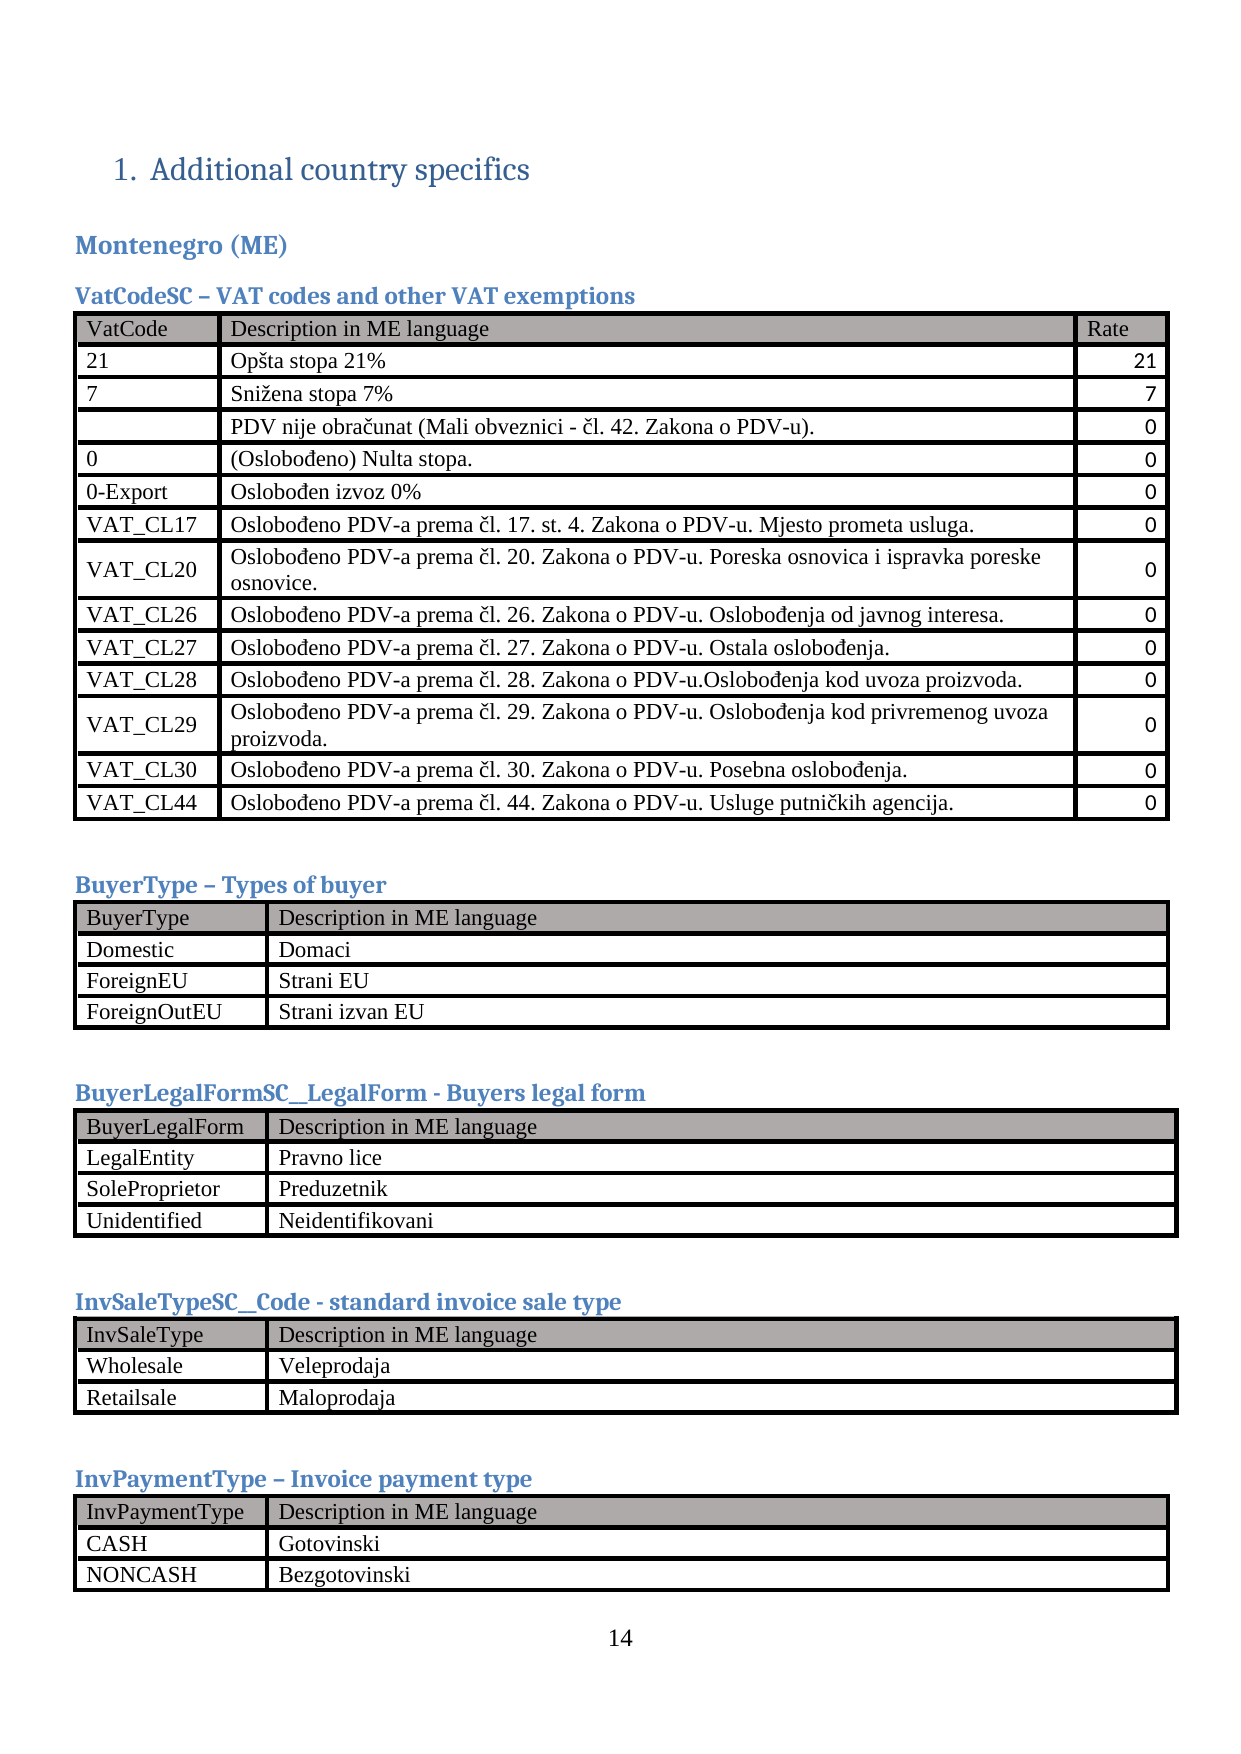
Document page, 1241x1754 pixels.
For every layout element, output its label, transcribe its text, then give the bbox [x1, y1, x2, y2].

table_cell VAT_CL26 [77, 597, 217, 628]
table_cell Strani EU [269, 967, 1166, 993]
table_cell Wholesale [77, 1349, 265, 1379]
table_cell Oslobođeno PDV-a prema čl. 20. Zakona o PDV-u. Poreska osnovica i ispravka poreske osnovice. [222, 543, 1073, 596]
table_cell Bezgotovinski [269, 1561, 1166, 1587]
table_cell 0 [1078, 788, 1165, 816]
table_cell Preduzetnik [269, 1175, 1174, 1202]
table_header BuyerType [77, 904, 265, 931]
table_header Description in ME language [269, 1498, 1166, 1525]
subtitle Montenegro (ME) [75, 230, 1165, 261]
table_header BuyerLegalForm [77, 1113, 265, 1139]
table_cell Domestic [77, 932, 265, 962]
table_cell VAT_CL44 [77, 785, 217, 816]
subtitle VatCodeSC – VAT codes and other VAT exemptions [75, 282, 1165, 311]
table_header InvPaymentType [77, 1498, 265, 1525]
table_cell 0 [77, 441, 217, 473]
table_cell 7 [77, 376, 217, 407]
table_cell Oslobođeno PDV-a prema čl. 17. st. 4. Zakona o PDV-u. Mjesto prometa usluga. [222, 510, 1073, 538]
table_cell LegalEntity [77, 1140, 265, 1171]
table_cell VAT_CL28 [77, 662, 217, 694]
table_cell VAT_CL27 [77, 629, 217, 661]
table_cell 0 [1078, 756, 1165, 784]
table_cell 0 [1078, 698, 1165, 751]
table_cell ForeignEU [77, 963, 265, 993]
table_cell 0 [1078, 445, 1165, 473]
table_header InvSaleType [77, 1321, 265, 1348]
table_cell (Oslobođeno) Nulta stopa. [222, 445, 1073, 473]
table_cell Neidentifikovani [269, 1207, 1174, 1233]
table_cell 0 [1078, 633, 1165, 661]
table_cell 0 [1078, 543, 1165, 596]
table_cell 0 [1078, 666, 1165, 694]
table_cell ForeignOutEU [77, 995, 265, 1025]
table_cell SoleProprietor [77, 1172, 265, 1202]
subtitle InvPaymentType – Invoice payment type [75, 1465, 1165, 1493]
table_cell Unidentified [77, 1203, 265, 1233]
table_cell 0 [1078, 600, 1165, 628]
table_cell 0 [1078, 510, 1165, 538]
table_cell 0-Export [77, 474, 217, 505]
table_cell Oslobođeno PDV-a prema čl. 27. Zakona o PDV-u. Ostala oslobođenja. [222, 633, 1073, 661]
table_cell 0 [1078, 412, 1165, 440]
table_header Description in ME language [269, 904, 1166, 931]
table_cell VAT_CL20 [77, 539, 217, 596]
table_cell Oslobođeno PDV-a prema čl. 29. Zakona o PDV-u. Oslobođenja kod privremenog uvoza proizvoda. [222, 698, 1073, 751]
table_cell VAT_CL29 [77, 695, 217, 751]
table_cell Oslobođeno PDV-a prema čl. 28. Zakona o PDV-u.Oslobođenja kod uvoza proizvoda. [222, 666, 1073, 694]
table_cell Oslobođeno PDV-a prema čl. 30. Zakona o PDV-u. Posebna oslobođenja. [222, 756, 1073, 784]
table_header VatCode [77, 316, 217, 342]
table_cell Domaci [269, 936, 1166, 962]
table_cell [77, 408, 217, 440]
table_cell CASH [77, 1526, 265, 1556]
subtitle InvSaleTypeSC__Code - standard invoice sale type [75, 1288, 1165, 1316]
table_cell VAT_CL17 [77, 506, 217, 538]
table_cell Pravno lice [269, 1144, 1174, 1171]
table_cell Oslobođeno PDV-a prema čl. 26. Zakona o PDV-u. Oslobođenja od javnog interesa. [222, 600, 1073, 628]
table_cell NONCASH [77, 1557, 265, 1587]
table_cell Oslobođen izvoz 0% [222, 477, 1073, 505]
table_cell Oslobođeno PDV-a prema čl. 44. Zakona o PDV-u. Usluge putničkih agencija. [222, 788, 1073, 816]
table_cell 21 [77, 343, 217, 374]
table_cell Maloprodaja [269, 1384, 1174, 1410]
table_cell 0 [1078, 477, 1165, 505]
table_header Description in ME language [222, 316, 1073, 342]
table_cell Retailsale [77, 1380, 265, 1410]
table_header Rate [1078, 316, 1165, 342]
subtitle Additional country specifics [112, 149, 1165, 189]
table_header Description in ME language [269, 1321, 1174, 1348]
table_cell Veleprodaja [269, 1352, 1174, 1379]
table_header Description in ME language [269, 1113, 1174, 1139]
table_cell VAT_CL30 [77, 752, 217, 784]
table_cell Strani izvan EU [269, 998, 1166, 1025]
table_cell PDV nije obračunat (Mali obveznici - čl. 42. Zakona o PDV-u). [222, 412, 1073, 440]
table_cell Opšta stopa 21% [222, 347, 1073, 374]
table_cell 7 [1078, 379, 1165, 407]
table_cell 21 [1078, 347, 1165, 374]
subtitle BuyerLegalFormSC__LegalForm - Buyers legal form [75, 1079, 1165, 1108]
subtitle BuyerType – Types of buyer [75, 871, 1165, 899]
table_cell Gotovinski [269, 1530, 1166, 1556]
table_cell Snižena stopa 7% [222, 379, 1073, 407]
